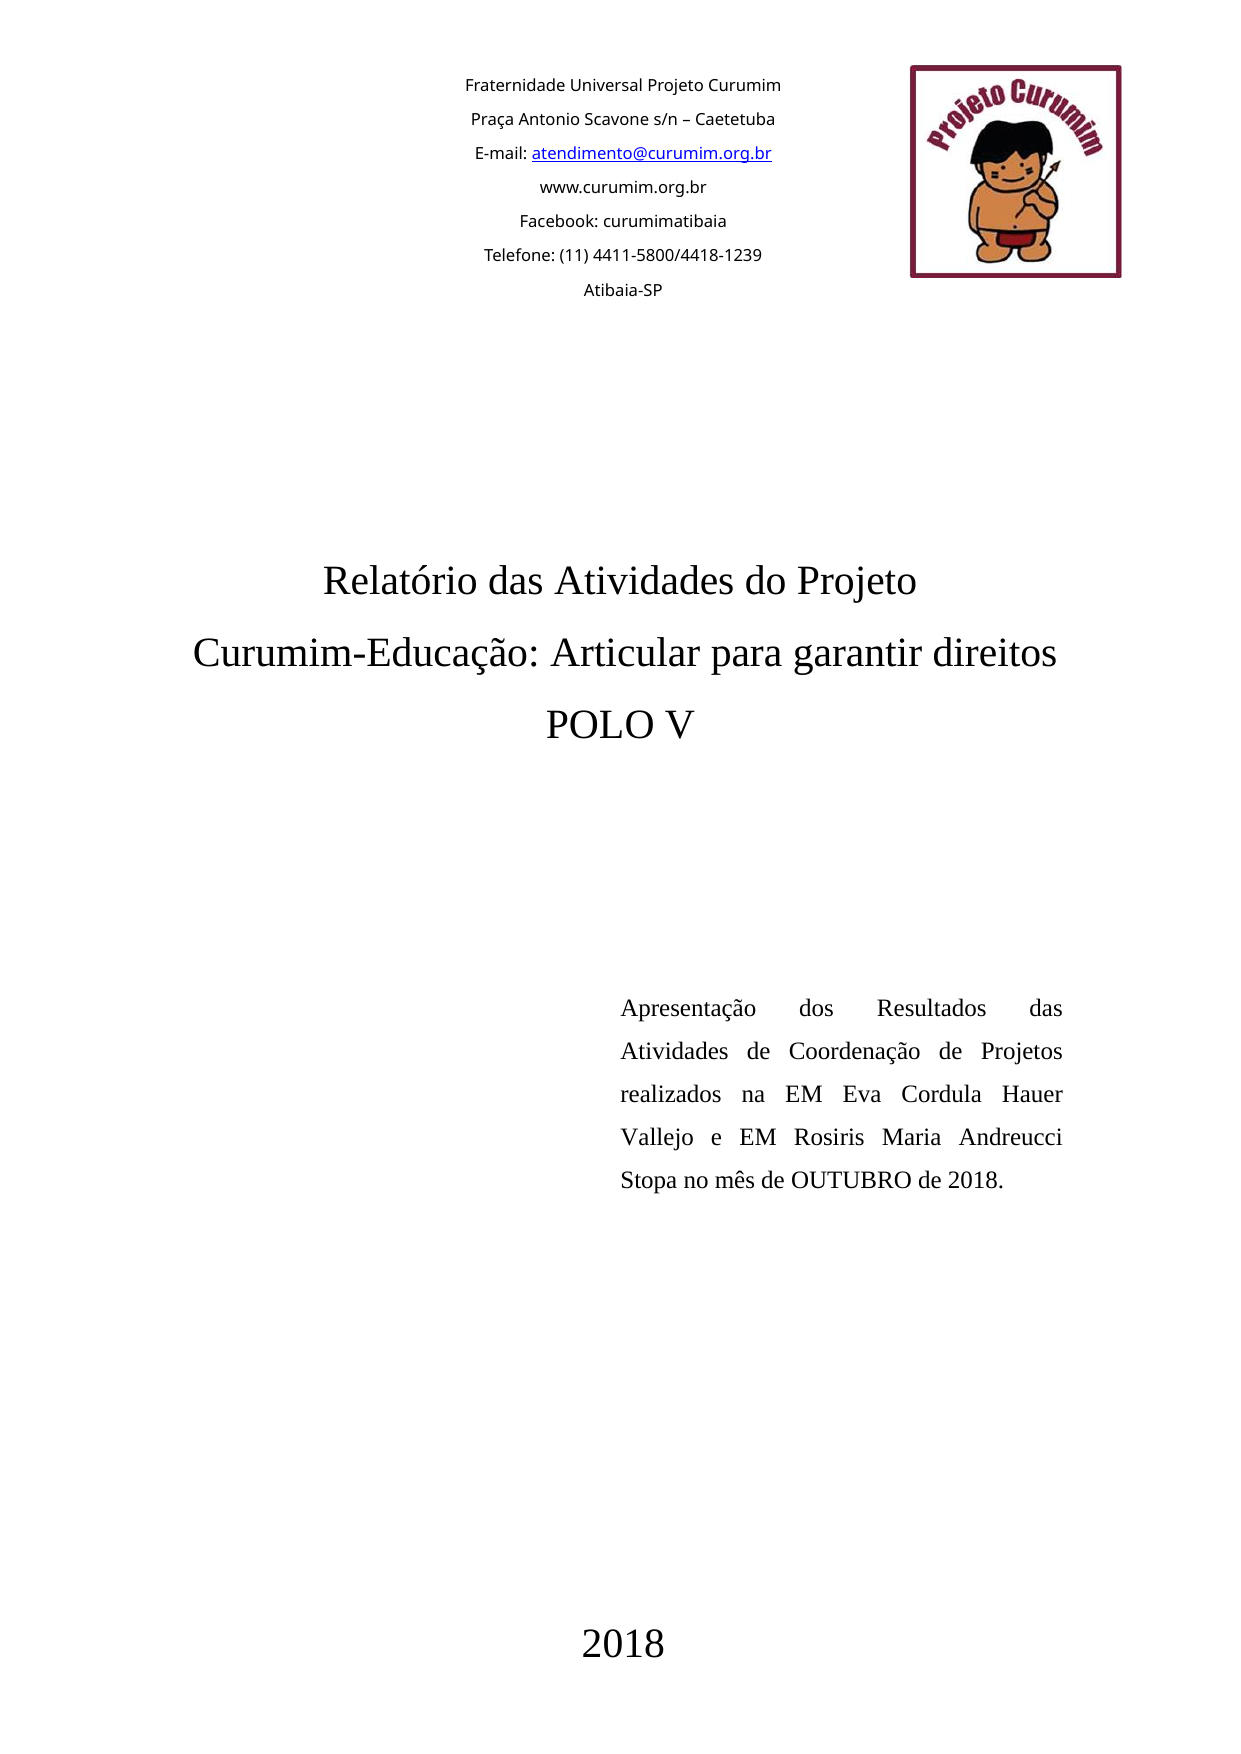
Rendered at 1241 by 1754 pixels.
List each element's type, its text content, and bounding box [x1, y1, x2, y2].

text Apresentação dos Resultados das Atividades de Coordenação de Projetos realizados na EM Eva Cordula Hauer Vallejo e EM Rosiris Maria Andreucci Stopa no mês de OUTUBRO de 2018. [620, 993, 1063, 1194]
picture [909, 65, 1122, 278]
text POLO V [177, 699, 1063, 747]
text Curumim-Educação: Articular para garantir direitos [177, 628, 1063, 676]
text Relatório das Atividades do Projeto [177, 556, 1063, 604]
